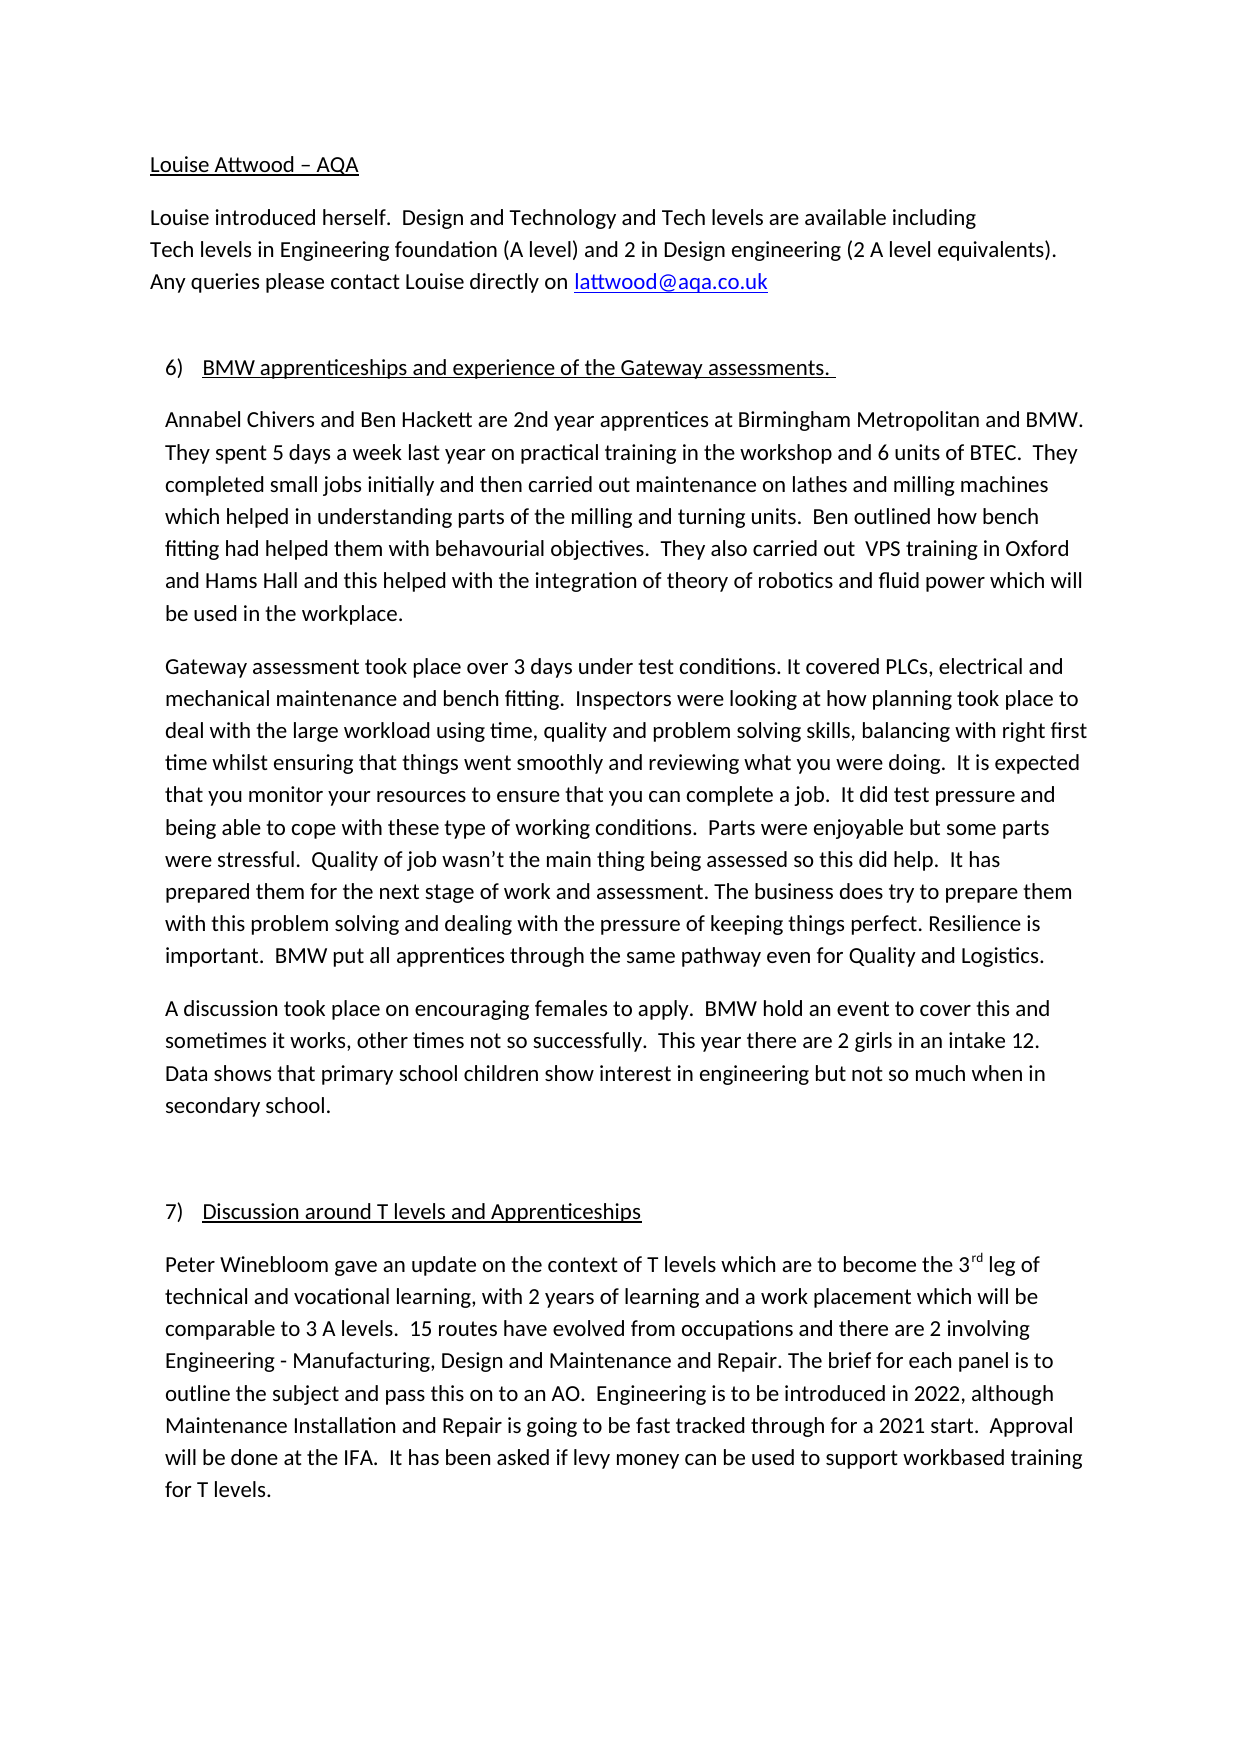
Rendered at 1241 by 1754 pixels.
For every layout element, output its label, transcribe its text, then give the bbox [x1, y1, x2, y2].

text Peter Winebloom gave an update on the context of T levels which are to become the 3rd leg of technical and vocational learning, with 2 years of learning and a work placement which will be comparable to 3 A levels. 15 routes have evolved from occupations and there are 2 involving Engineering - Manufacturing, Design and Maintenance and Repair. The brief for each panel is to outline the subject and pass this on to an AO. Engineering is to be introduced in 2022, although Maintenance Installation and Repair is going to be fast tracked through for a 2021 start. Approval will be done at the IFA. It has been asked if levy money can be used to support workbased training for T levels. [165, 1250, 1090, 1503]
list BMW apprenticeships and experience of the Gateway assessments. [165, 353, 1090, 381]
text Any queries please contact Louise directly on lattwood@aqa.co.uk [150, 267, 1090, 295]
text Tech levels in Engineering foundation (A level) and 2 in Design engineering (2 A level equivalents). [150, 235, 1090, 263]
text Louise Attwood – AQA [150, 150, 1090, 178]
list Discussion around T levels and Apprenticeships [165, 1197, 1090, 1225]
text Louise introduced herself. Design and Technology and Tech levels are available including [150, 203, 1090, 231]
text A discussion took place on encouraging females to apply. BMW hold an event to cover this and sometimes it works, other times not so successfully. This year there are 2 girls in an intake 12. Data shows that primary school children show interest in engineering but not so much when in secondary school. [165, 994, 1090, 1119]
text Gateway assessment took place over 3 days under test conditions. It covered PLCs, electrical and mechanical maintenance and bench fitting. Inspectors were looking at how planning took place to deal with the large workload using time, quality and problem solving skills, balancing with right first time whilst ensuring that things went smoothly and reviewing what you were doing. It is expected that you monitor your resources to ensure that you can complete a job. It did test pressure and being able to cope with these type of working conditions. Parts were enjoyable but some parts were stressful. Quality of job wasn’t the main thing being assessed so this did help. It has prepared them for the next stage of work and assessment. The business does try to prepare them with this problem solving and dealing with the pressure of keeping things perfect. Resilience is important. BMW put all apprentices through the same pathway even for Quality and Logistics. [165, 652, 1090, 969]
text Annabel Chivers and Ben Hackett are 2nd year apprentices at Birmingham Metropolitan and BMW. They spent 5 days a week last year on practical training in the workshop and 6 units of BTEC. They completed small jobs initially and then carried out maintenance on lathes and milling machines which helped in understanding parts of the milling and turning units. Ben outlined how bench fitting had helped them with behavourial objectives. They also carried out VPS training in Oxford and Hams Hall and this helped with the integration of theory of robotics and fluid power which will be used in the workplace. [165, 406, 1090, 627]
